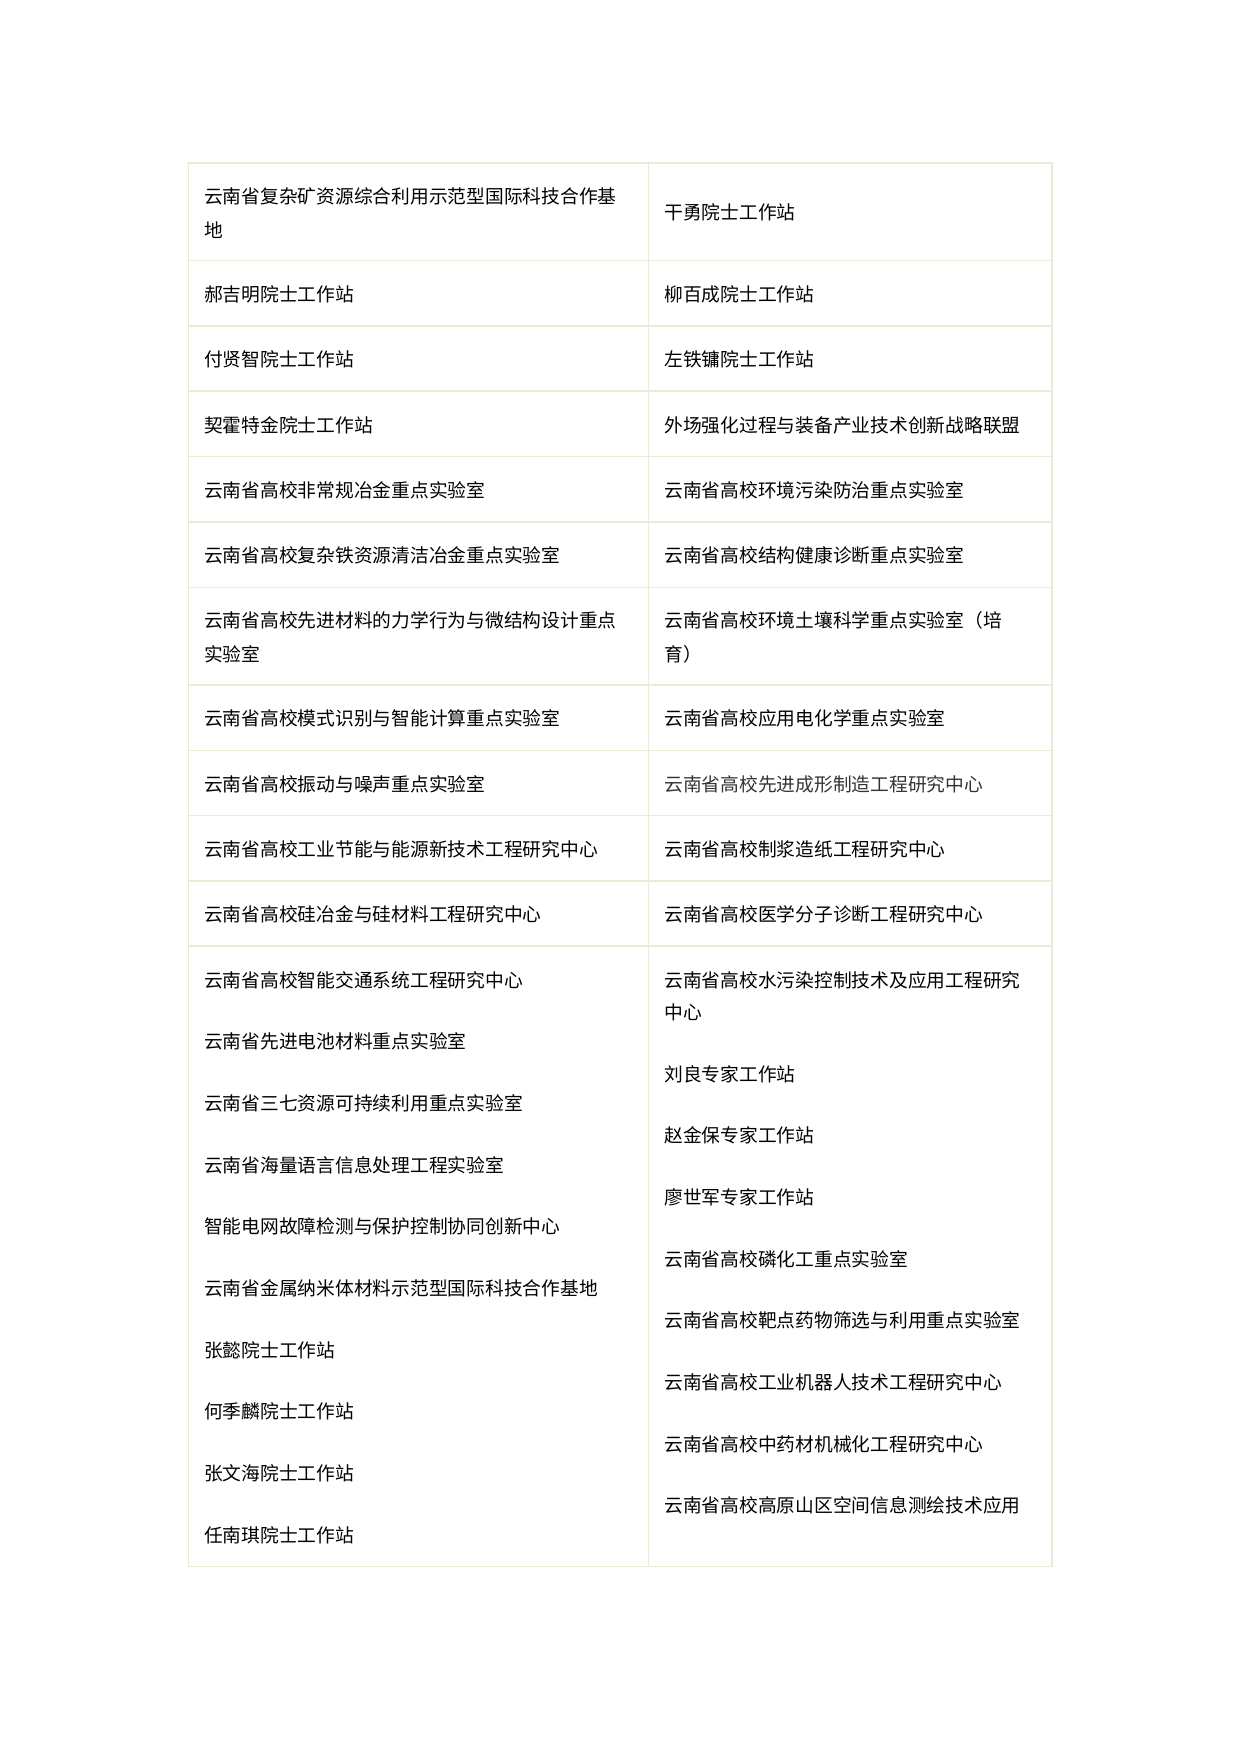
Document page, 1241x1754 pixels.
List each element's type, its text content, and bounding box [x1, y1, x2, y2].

table_cell 云南省高校环境土壤科学重点实验室（培育） [649, 588, 1051, 684]
table_cell 云南省高校复杂铁资源清洁冶金重点实验室 [189, 523, 648, 586]
table_cell 云南省高校振动与噪声重点实验室 [189, 751, 648, 815]
table_cell 云南省高校制浆造纸工程研究中心 [649, 816, 1051, 880]
table_cell 干勇院士工作站 [649, 164, 1051, 260]
table_cell 契霍特金院士工作站 [189, 392, 648, 456]
table_cell 云南省高校环境污染防治重点实验室 [649, 457, 1051, 521]
table_cell 云南省复杂矿资源综合利用示范型国际科技合作基地 [189, 164, 648, 260]
table_cell 付贤智院士工作站 [189, 327, 648, 390]
table_cell 云南省高校先进成形制造工程研究中心 [649, 751, 1051, 815]
table_cell 云南省高校医学分子诊断工程研究中心 [649, 882, 1051, 945]
table_cell 柳百成院士工作站 [649, 261, 1051, 325]
table_cell 云南省高校模式识别与智能计算重点实验室 [189, 686, 648, 749]
table_cell 云南省高校非常规冶金重点实验室 [189, 457, 648, 521]
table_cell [189, 947, 648, 1566]
table_cell 外场强化过程与装备产业技术创新战略联盟 [649, 392, 1051, 456]
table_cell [649, 947, 1051, 1566]
table_cell 云南省高校结构健康诊断重点实验室 [649, 523, 1051, 586]
table_cell 左铁镛院士工作站 [649, 327, 1051, 390]
table_cell 云南省高校先进材料的力学行为与微结构设计重点实验室 [189, 588, 648, 684]
table_cell 云南省高校硅冶金与硅材料工程研究中心 [189, 882, 648, 945]
table_cell 云南省高校应用电化学重点实验室 [649, 686, 1051, 749]
table_cell 云南省高校工业节能与能源新技术工程研究中心 [189, 816, 648, 880]
table_cell 郝吉明院士工作站 [189, 261, 648, 325]
